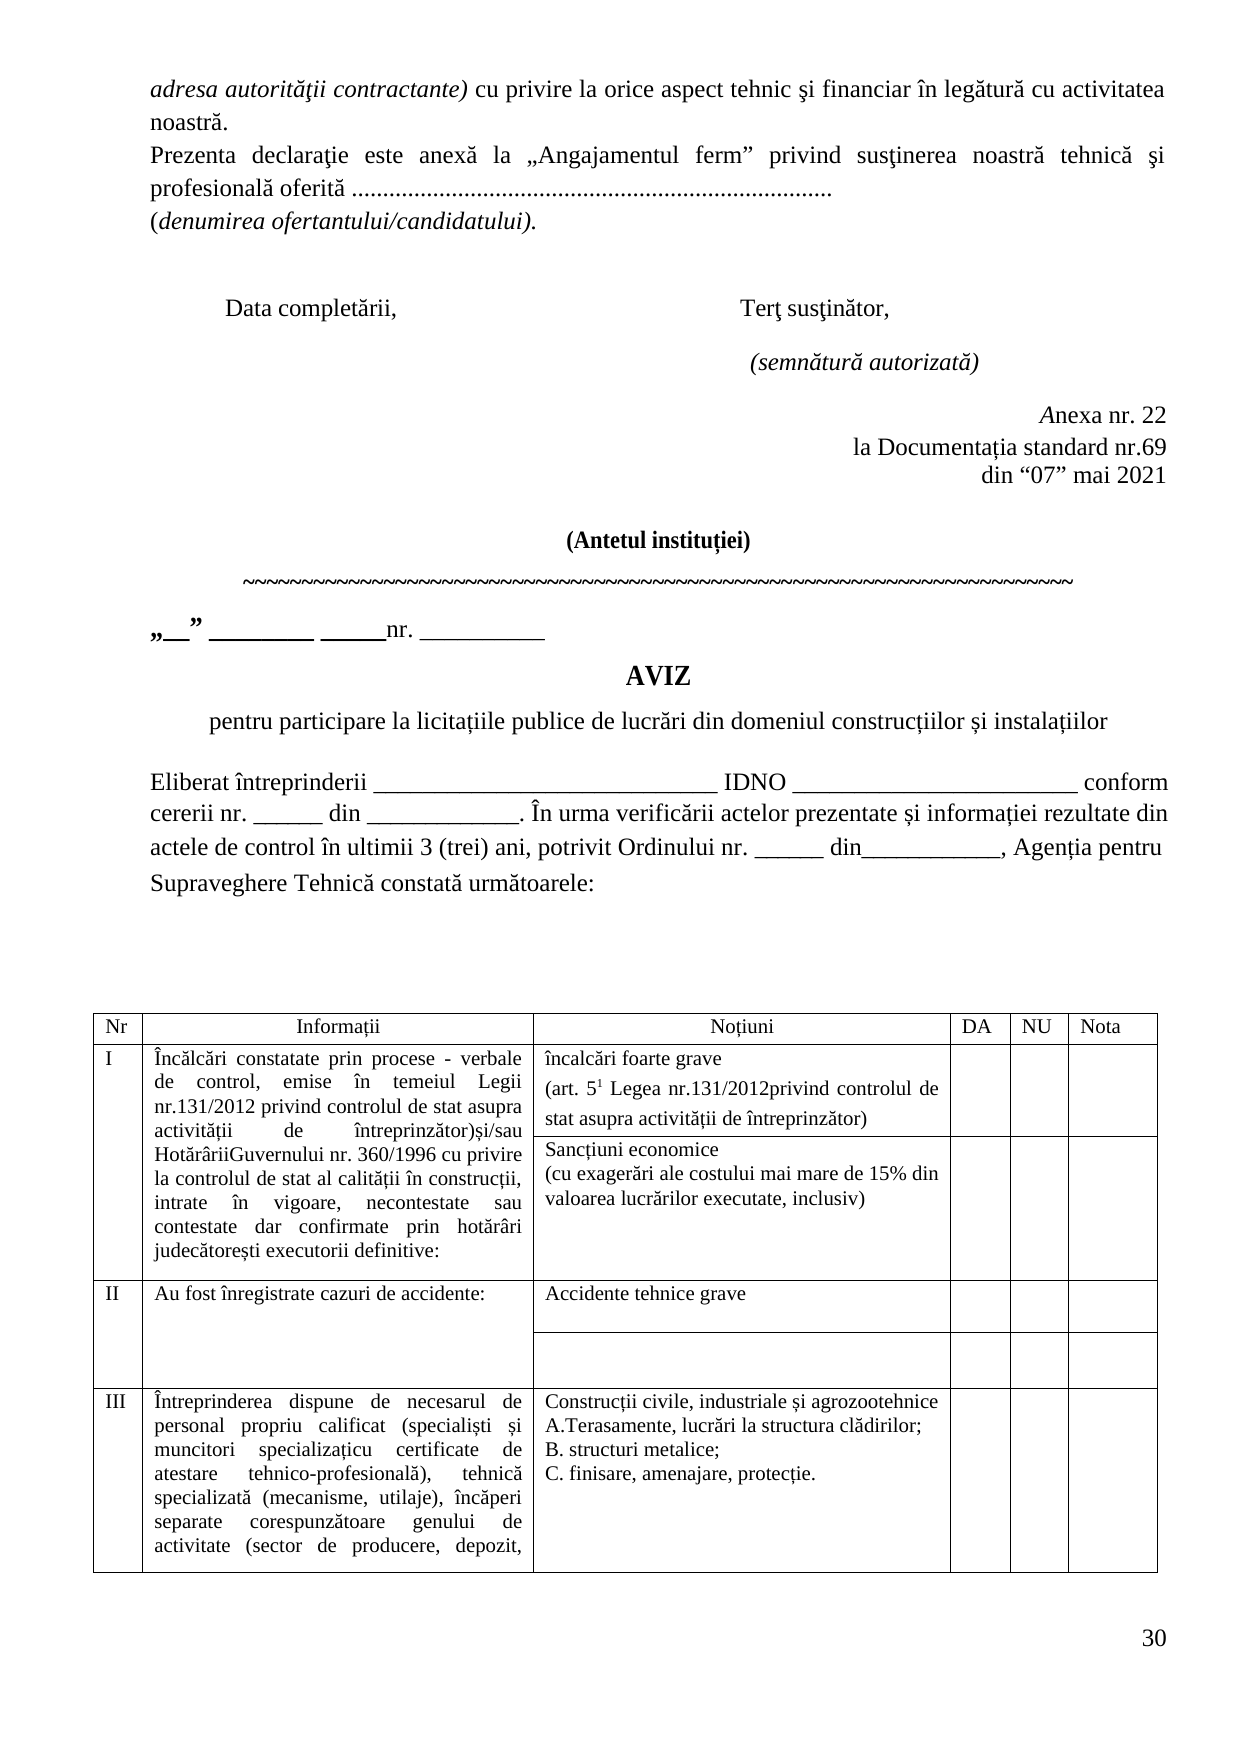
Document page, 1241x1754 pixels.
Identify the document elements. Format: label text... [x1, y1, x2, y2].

table_cell [1011, 1137, 1068, 1280]
table_cell [1069, 1389, 1157, 1572]
table_cell [951, 1045, 1010, 1136]
table_cell Au fost înregistrate cazuri de accidente: [143, 1281, 533, 1388]
table_cell [1011, 1333, 1068, 1388]
text (semnătură autorizată) [675, 347, 1167, 375]
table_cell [143, 1389, 533, 1572]
text Data completării, Terţ susţinător, [150, 293, 1167, 322]
table_cell [1011, 1389, 1068, 1572]
table_cell [951, 1137, 1010, 1280]
table_header NU [1011, 1014, 1068, 1044]
text Anexa nr. 22 [150, 401, 1167, 429]
table_cell Construcții civile, industriale și agrozootehnice A.Terasamente, lucrări la structura clădirilor; B. structuri metalice; C. finisare, amenajare, protecție. [534, 1389, 950, 1572]
table_cell [951, 1281, 1010, 1332]
table_cell [1069, 1137, 1157, 1280]
table_cell I [94, 1045, 142, 1280]
text din “07” mai 2021 [150, 460, 1167, 489]
text la Documentația standard nr.69 [150, 432, 1167, 460]
text ~~~~~~~~~~~~~~~~~~~~~~~~~~~~~~~~~~~~~~~~~~~~~~~~~~~~~~~~~~~~~~~~~~~~~~~ [150, 567, 1167, 596]
table_cell [1069, 1333, 1157, 1388]
table_header Noțiuni [534, 1014, 950, 1044]
table_cell [1069, 1281, 1157, 1332]
text (Antetul instituției) [150, 525, 1167, 554]
table_cell încalcări foarte grave (art. 51 Legea nr.131/2012privind controlul de stat asupra activității de întreprinzător) [534, 1045, 950, 1136]
table_cell Accidente tehnice grave [534, 1281, 950, 1332]
table_cell Încălcări constatate prin procese - verbale de control, emise în temeiul Legii nr.131/2012 privind controlul de stat asupra activității de întreprinzător)și/sau HotărâriiGuvernului nr. 360/1996 cu privire la controlul de stat al calității în construcții, intrate în vigoare, necontestate sau contestate dar confirmate prin hotărâri judecătorești executorii definitive: [143, 1045, 533, 1280]
table_cell [1011, 1045, 1068, 1136]
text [150, 74, 1167, 136]
table_cell [534, 1333, 950, 1388]
text actele de control în ultimii 3 (trei) ani, potrivit Ordinului nr. din , Agenția pentru Supraveghere Tehnică constată următoarele: [150, 832, 1167, 897]
table_header DA [951, 1014, 1010, 1044]
text AVIZ [150, 658, 1167, 691]
table_cell [1069, 1045, 1157, 1136]
text Prezenta declaraţie este anexă la „Angajamentul ferm” privind susţinerea noastră tehnică şi profesională oferită ............................................................................. [150, 140, 1167, 202]
text „__” ________ _____nr. __________ [150, 610, 1167, 643]
table_header Nr [94, 1014, 142, 1044]
text pentru participare la licitațiile publice de lucrări din domeniul construcțiilor și instalațiilor [150, 706, 1167, 734]
table_cell Sancțiuni economice (cu exagerări ale costului mai mare de 15% din valoarea lucrărilor executate, inclusiv) [534, 1137, 950, 1280]
table_cell III [94, 1389, 142, 1572]
table_cell II [94, 1281, 142, 1388]
text cererii nr. din . În urma verificării actelor prezentate și informației rezultate din [150, 798, 1167, 827]
table_header Nota [1069, 1014, 1157, 1044]
table_cell [1011, 1281, 1068, 1332]
text (denumirea ofertantului/candidatului). [150, 206, 1167, 235]
table_cell [951, 1389, 1010, 1572]
table_cell [951, 1333, 1010, 1388]
table_header Informații [143, 1014, 533, 1044]
text Eliberat întreprinderii IDNO conform [150, 767, 1167, 795]
